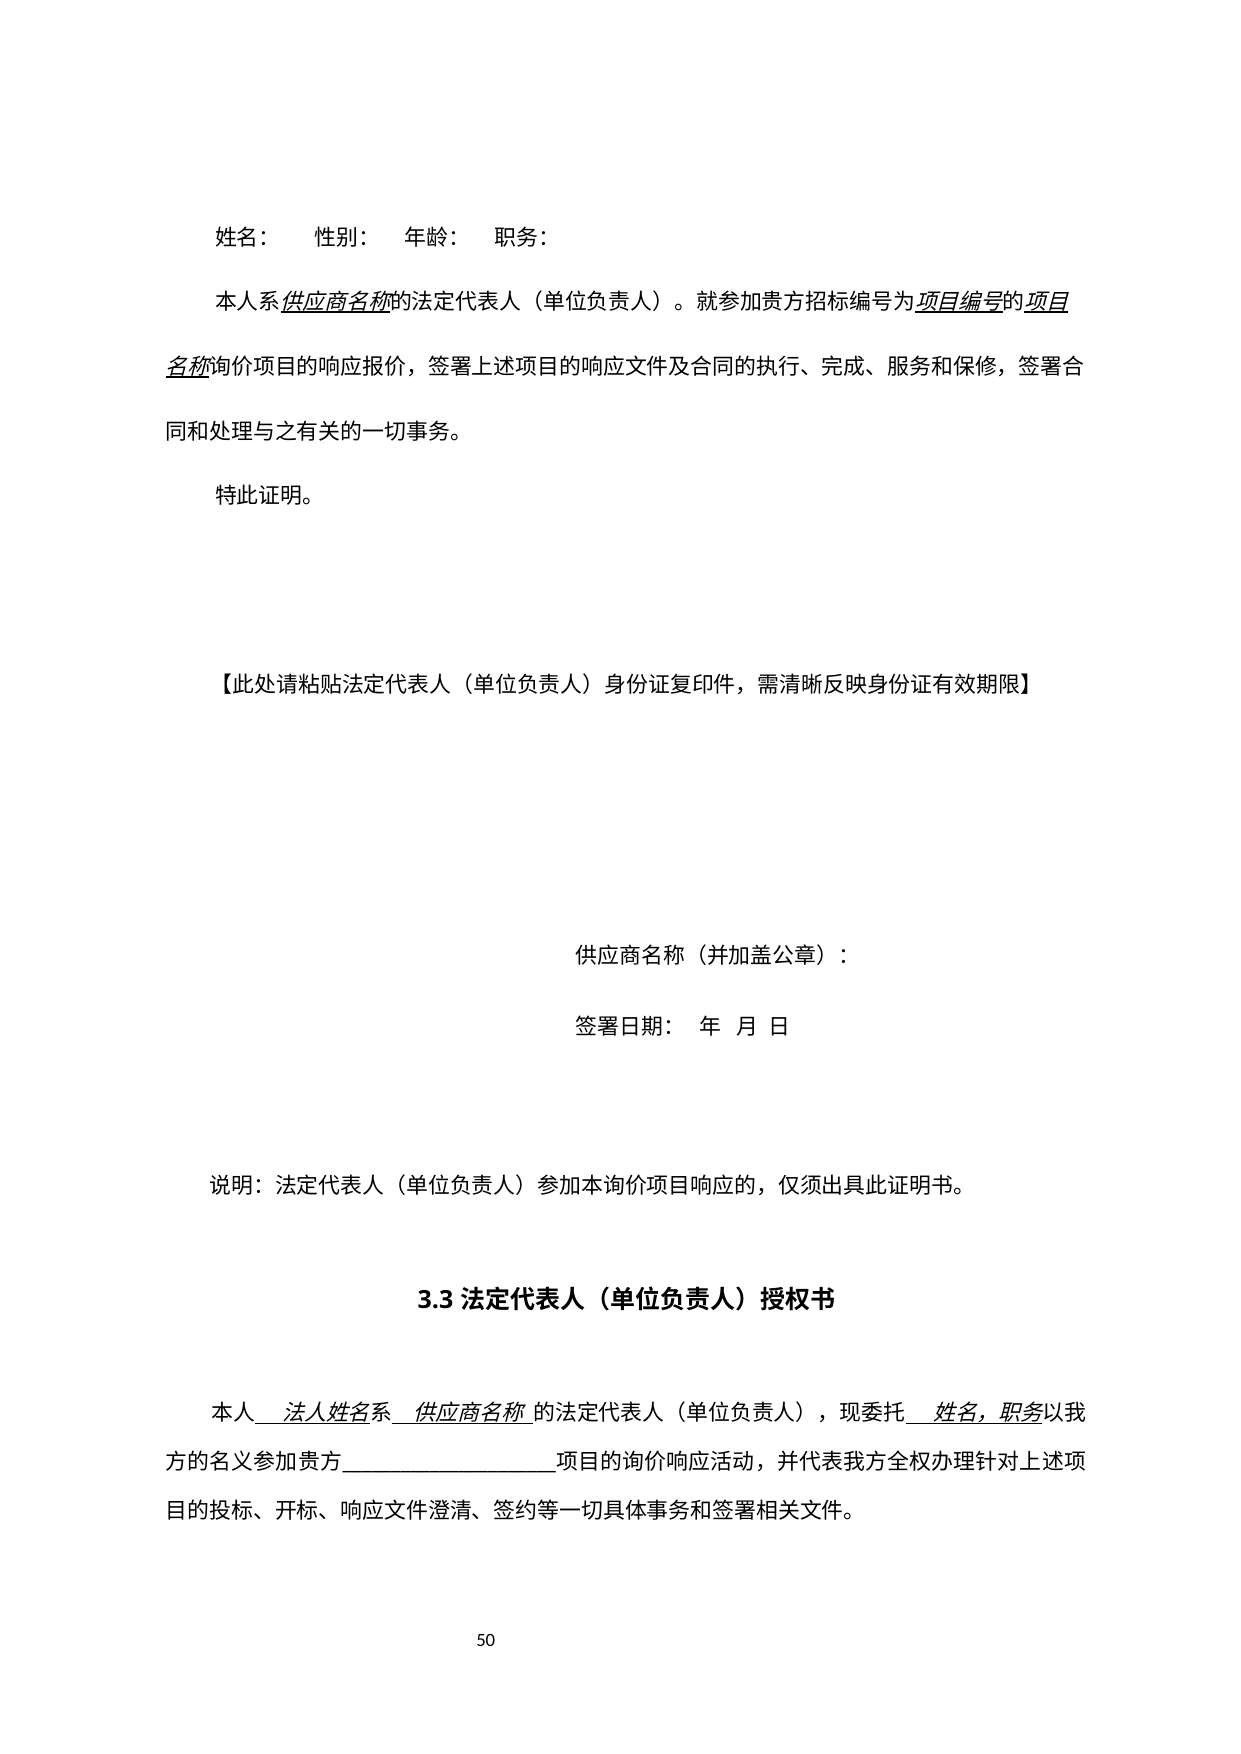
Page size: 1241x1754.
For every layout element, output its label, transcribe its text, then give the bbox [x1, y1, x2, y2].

text 姓名： 性别： 年龄： 职务： [165, 219, 1087, 252]
text 签署日期： 年 月 日 [165, 1008, 1087, 1041]
text 说明：法定代表人（单位负责人）参加本询价项目响应的，仅须出具此证明书。 [165, 1167, 1087, 1200]
text 本人系供应商名称的法定代表人（单位负责人）。就参加贵方招标编号为项目编号的项目名称询价项目的响应报价，签署上述项目的响应文件及合同的执行、完成、服务和保修，签署合同和处理与之有关的一切事务。 [165, 284, 1087, 446]
text 本人 法人姓名系 供应商名称 的法定代表人（单位负责人），现委托 姓名，职务以我方的名义参加贵方______________________项目的询价响应活动，并代表我方全权办理针对上述项目的投标、开标、响应文件澄清、签约等一切具体事务和签署相关文件。 [165, 1395, 1087, 1525]
text 【此处请粘贴法定代表人（单位负责人）身份证复印件，需清晰反映身份证有效期限】 [109, 667, 1087, 699]
text 特此证明。 [165, 478, 1087, 510]
text 3.3 法定代表人（单位负责人）授权书 [165, 1265, 1087, 1330]
text 供应商名称（并加盖公章）： [165, 938, 1087, 971]
